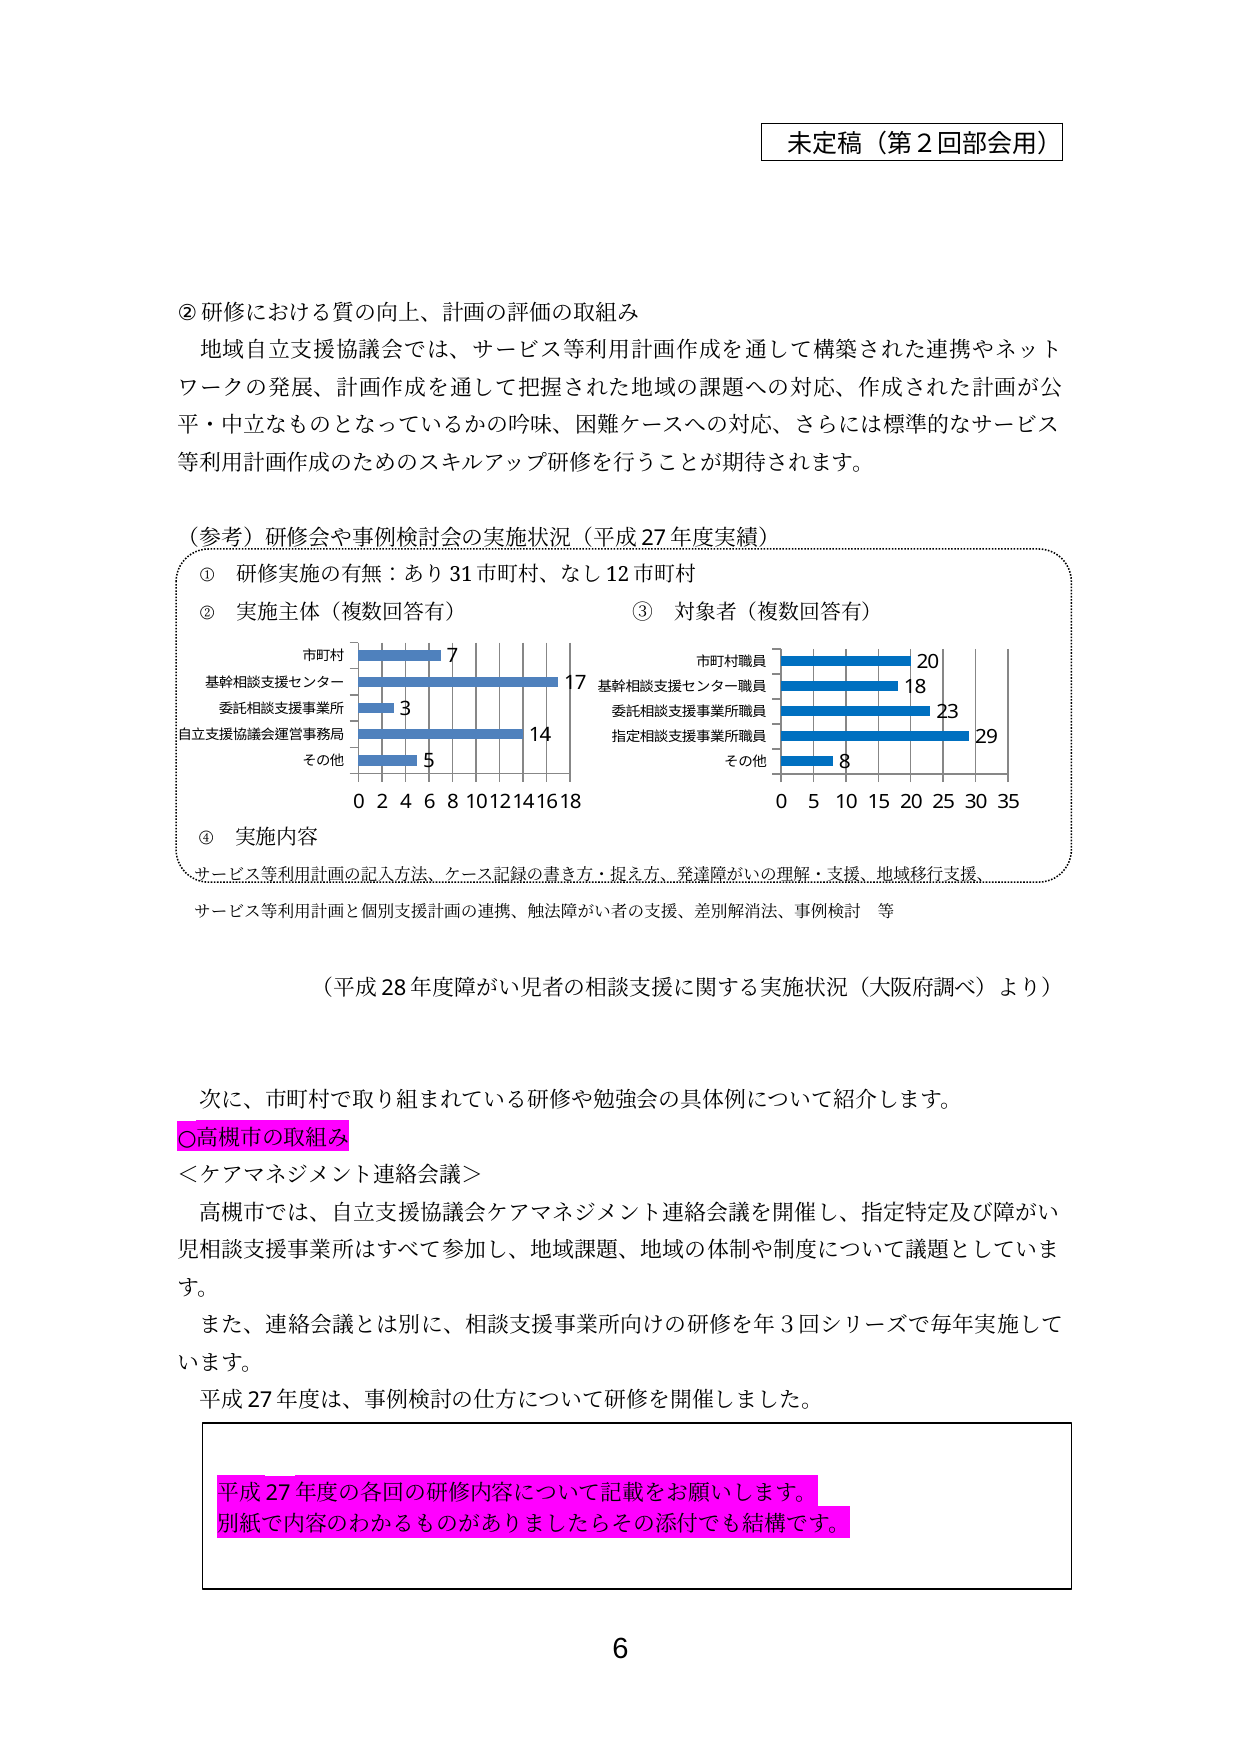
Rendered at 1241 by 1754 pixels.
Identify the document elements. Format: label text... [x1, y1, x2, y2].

list 研修実施の有無：あり31市町村、なし12市町村 [199, 554, 1063, 592]
text 高槻市では、自立支援協議会ケアマネジメント連絡会議を開催し、指定特定及び障がい児相談支援事業所はすべて参加し、地域課題、地域の体制や制度について議題としています。 [177, 1192, 1063, 1304]
text 地域自立支援協議会では、サービス等利用計画作成を通して構築された連携やネットワークの発展、計画作成を通して把握された地域の課題への対応、作成された計画が公平・中立なものとなっているかの吟味、困難ケースへの対応、さらには標準的なサービス等利用計画作成のためのスキルアップ研修を行うことが期待されます。 [177, 329, 1063, 479]
text サービス等利用計画の記入方法、ケース記録の書き方・捉え方、発達障がいの理解・支援、地域移行支援、 [177, 854, 1063, 892]
text （参考）研修会や事例検討会の実施状況（平成27年度実績） [177, 517, 1063, 554]
text ②研修における質の向上、計画の評価の取組み [177, 292, 1063, 329]
text （平成28年度障がい児者の相談支援に関する実施状況（大阪府調べ）より） [199, 967, 1063, 1004]
text 次に、市町村で取り組まれている研修や勉強会の具体例について紹介します。 [177, 1079, 1063, 1117]
text サービス等利用計画と個別支援計画の連携、触法障がい者の支援、差別解消法、事例検討 等 [177, 892, 1063, 929]
text ○高槻市の取組み [177, 1117, 1063, 1154]
text 平成27年度は、事例検討の仕方について研修を開催しました。 [199, 1379, 1063, 1417]
text また、連絡会議とは別に、相談支援事業所向けの研修を年３回シリーズで毎年実施しています。 [177, 1304, 1063, 1379]
text ④ 実施内容 [177, 817, 1063, 854]
list 実施主体（複数回答有） ③ 対象者（複数回答有） [199, 592, 1063, 629]
text ＜ケアマネジメント連絡会議＞ [177, 1154, 1063, 1192]
